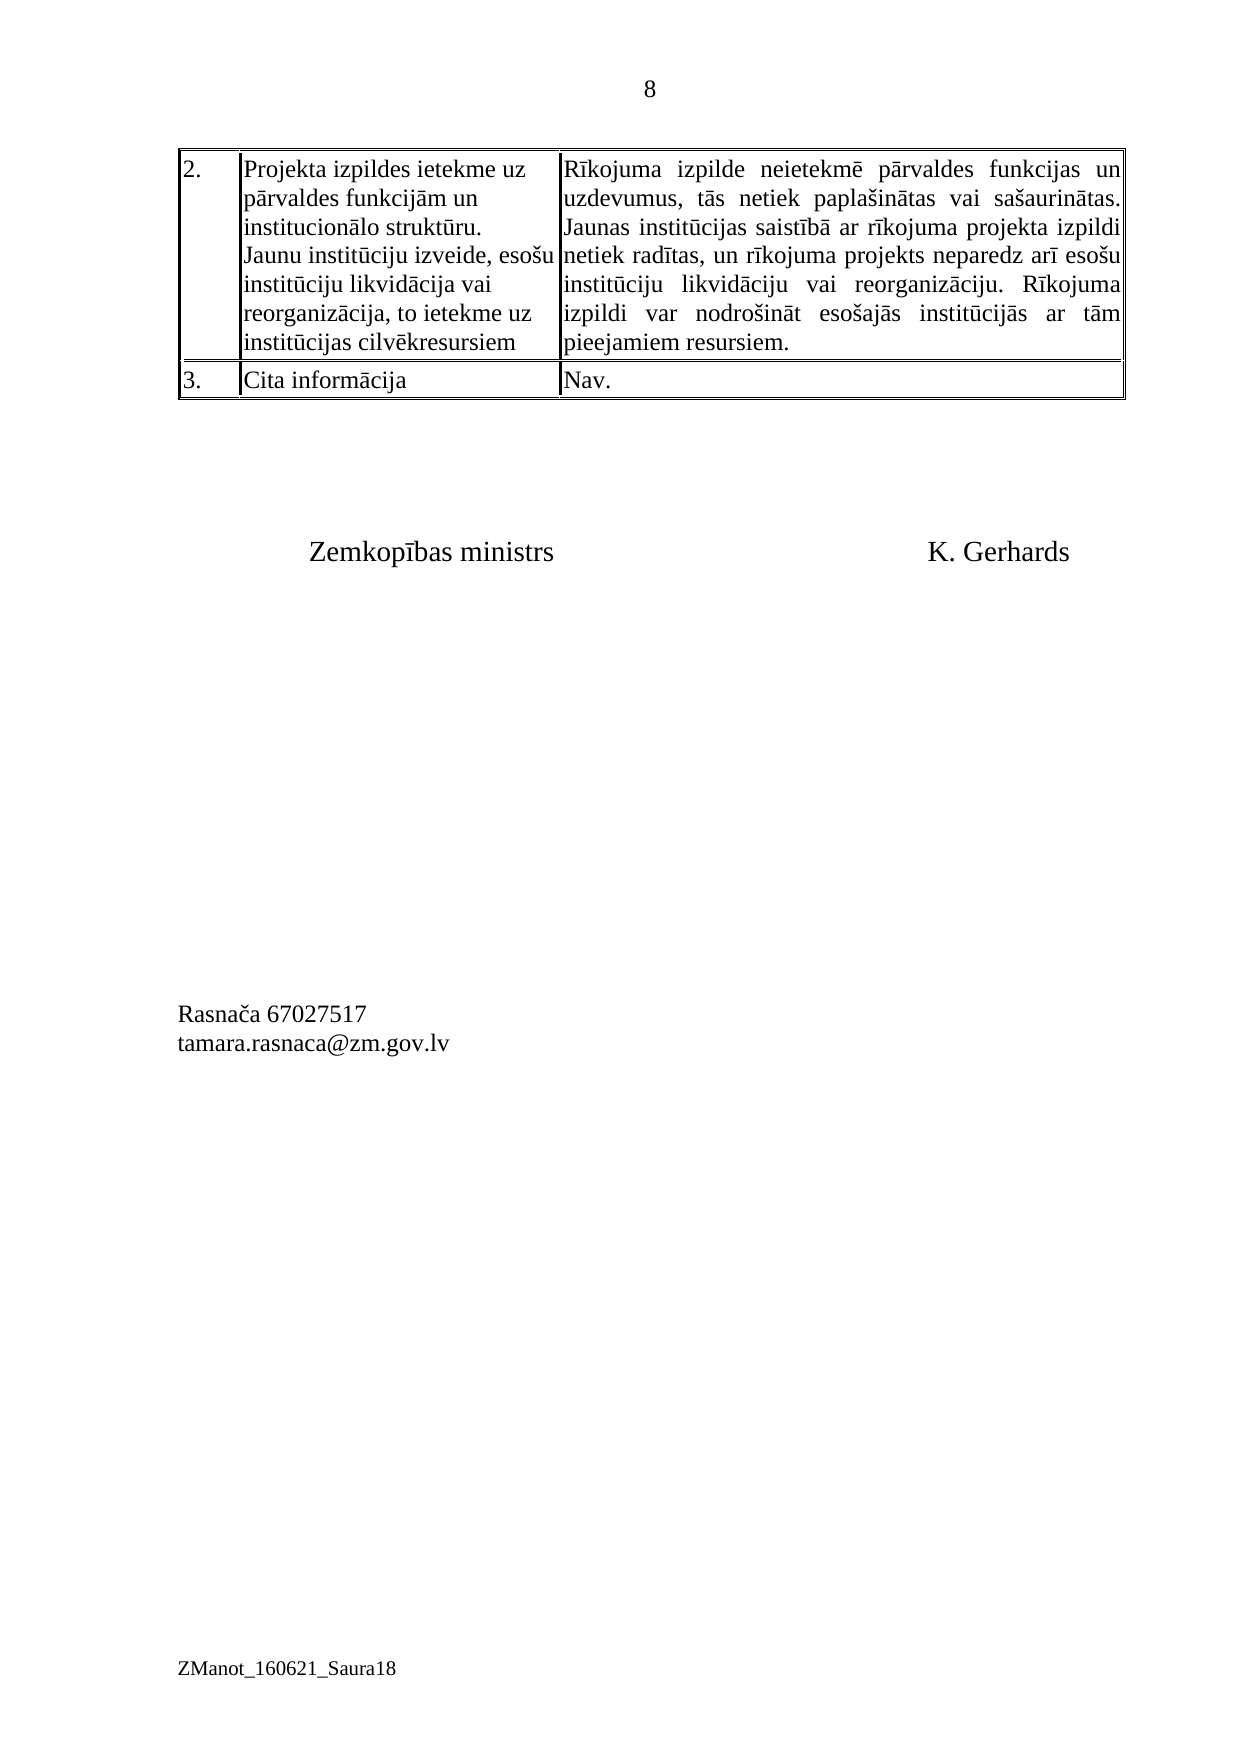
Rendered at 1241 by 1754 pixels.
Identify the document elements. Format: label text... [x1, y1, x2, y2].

table_cell Projekta izpildes ietekme uz pārvaldes funkcijām un institucionālo struktūru. Jaunu institūciju izveide, esošu institūciju likvidācija vai reorganizācija, to ietekme uz institūcijas cilvēkresursiem [240, 149, 560, 358]
text tamara.rasnaca@zm.gov.lv [177, 1028, 1122, 1056]
table_cell 2. [180, 149, 240, 358]
table_cell Rīkojuma izpilde neietekmē pārvaldes funkcijas un uzdevumus, tās netiek paplašinātas vai sašaurinātas. Jaunas institūcijas saistībā ar rīkojuma projekta izpildi netiek radītas, un rīkojuma projekts neparedz arī esošu institūciju likvidāciju vai reorganizāciju. Rīkojuma izpildi var nodrošināt esošajās institūcijās ar tām pieejamiem resursiem. [560, 151, 1123, 358]
table_cell 3. [181, 359, 240, 397]
text Zemkopības ministrs K. Gerhards [177, 534, 1122, 568]
text Rasnača 67027517 [177, 999, 1122, 1028]
table_cell Cita informācija [240, 362, 560, 397]
table_cell Nav. [560, 359, 1123, 397]
